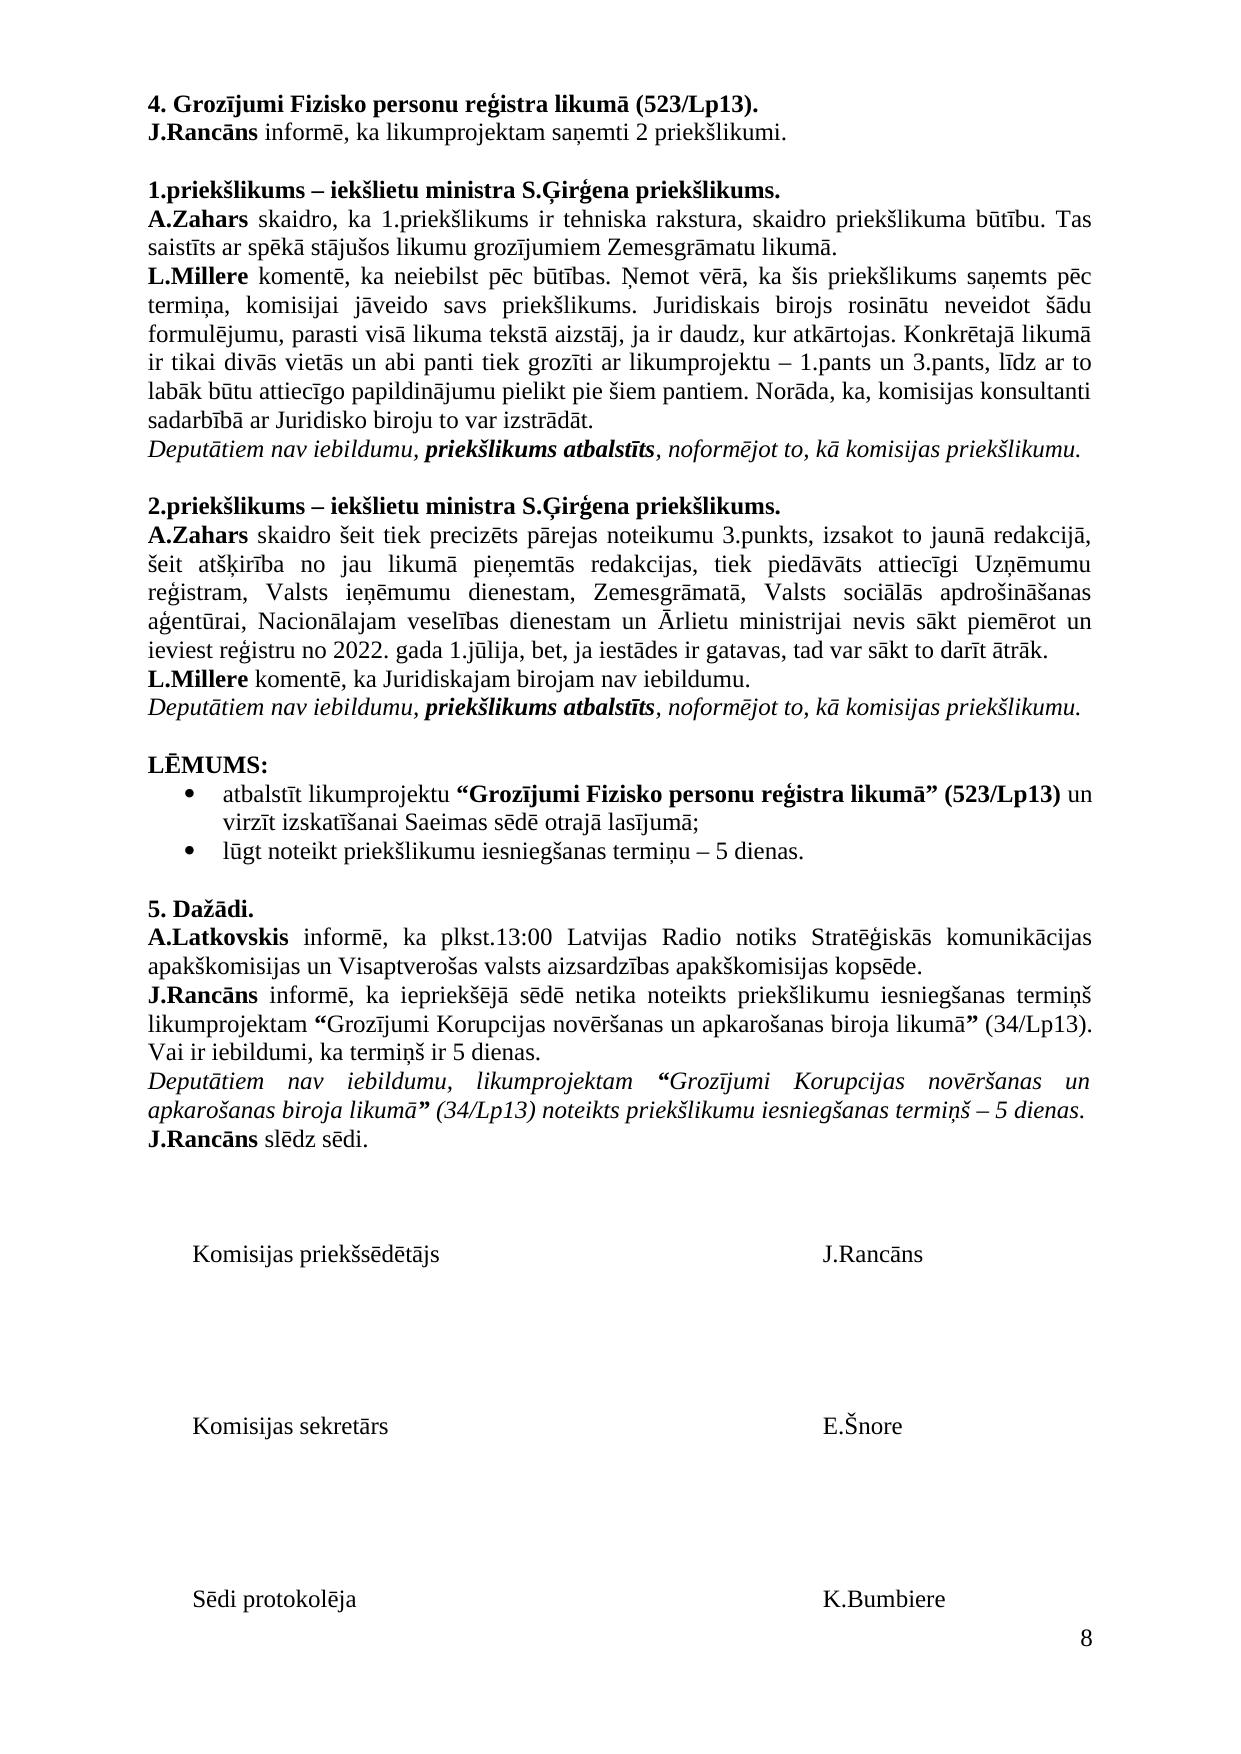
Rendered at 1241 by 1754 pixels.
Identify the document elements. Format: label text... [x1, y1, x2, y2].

text A.Zahars skaidro, ka 1.priekšlikums ir tehniska rakstura, skaidro priekšlikuma būtību. Tas saistīts ar spēkā stājušos likumu grozījumiem Zemesgrāmatu likumā. [148, 204, 1092, 261]
list atbalstīt likumprojektu “Grozījumi Fizisko personu reģistra likumā” (523/Lp13) un virzīt izskatīšanai Saeimas sēdē otrajā lasījumā; [185, 779, 1092, 836]
text Deputātiem nav iebildumu, likumprojektam “Grozījumi Korupcijas novēršanas un apkarošanas biroja likumā” (34/Lp13) noteikts priekšlikumu iesniegšanas termiņš – 5 dienas. [148, 1066, 1092, 1124]
list lūgt noteikt priekšlikumu iesniegšanas termiņu – 5 dienas. [185, 836, 1092, 865]
text Komisijas priekšsēdētājs J.Rancāns [148, 1239, 1092, 1296]
text 5. Dažādi. [148, 894, 1092, 922]
text LĒMUMS: [148, 750, 1092, 779]
text Deputātiem nav iebildumu, priekšlikums atbalstīts, noformējot to, kā komisijas priekšlikumu. [148, 434, 1092, 462]
text A.Zahars skaidro šeit tiek precizēts pārejas noteikumu 3.punkts, izsakot to jaunā redakcijā, šeit atšķirība no jau likumā pieņemtās redakcijas, tiek piedāvāts attiecīgi Uzņēmumu reģistram, Valsts ieņēmumu dienestam, Zemesgrāmatā, Valsts sociālās apdrošināšanas aģentūrai, Nacionālajam veselības dienestam un Ārlietu ministrijai nevis sākt piemērot un ieviest reģistru no 2022. gada 1.jūlija, bet, ja iestādes ir gatavas, tad var sākt to darīt ātrāk. [148, 520, 1092, 664]
text J.Rancāns slēdz sēdi. [148, 1124, 1092, 1152]
text 1.priekšlikums – iekšlietu ministra S.Ģirģena priekšlikums. [148, 175, 1092, 204]
text A.Latkovskis informē, ka plkst.13:00 Latvijas Radio notiks Stratēģiskās komunikācijas apakškomisijas un Visaptverošas valsts aizsardzības apakškomisijas kopsēde. [148, 922, 1092, 980]
text 4. Grozījumi Fizisko personu reģistra likumā (523/Lp13). [148, 89, 1092, 117]
text 2.priekšlikums – iekšlietu ministra S.Ģirģena priekšlikums. [148, 491, 1092, 520]
text L.Millere komentē, ka neiebilst pēc būtības. Ņemot vērā, ka šis priekšlikums saņemts pēc termiņa, komisijai jāveido savs priekšlikums. Juridiskais birojs rosinātu neveidot šādu formulējumu, parasti visā likuma tekstā aizstāj, ja ir daudz, kur atkārtojas. Konkrētajā likumā ir tikai divās vietās un abi panti tiek grozīti ar likumprojektu – 1.pants un 3.pants, līdz ar to labāk būtu attiecīgo papildinājumu pielikt pie šiem pantiem. Norāda, ka, komisijas konsultanti sadarbībā ar Juridisko biroju to var izstrādāt. [148, 261, 1092, 434]
text J.Rancāns informē, ka likumprojektam saņemti 2 priekšlikumi. [148, 117, 1092, 146]
text Komisijas sekretārs E.Šnore [148, 1411, 1092, 1497]
text J.Rancāns informē, ka iepriekšējā sēdē netika noteikts priekšlikumu iesniegšanas termiņš likumprojektam “Grozījumi Korupcijas novēršanas un apkarošanas biroja likumā” (34/Lp13). Vai ir iebildumi, ka termiņš ir 5 dienas. [148, 980, 1092, 1066]
text L.Millere komentē, ka Juridiskajam birojam nav iebildumu. [148, 664, 1092, 692]
text Sēdi protokolēja K.Bumbiere [148, 1584, 1092, 1612]
text Deputātiem nav iebildumu, priekšlikums atbalstīts, noformējot to, kā komisijas priekšlikumu. [148, 692, 1092, 721]
